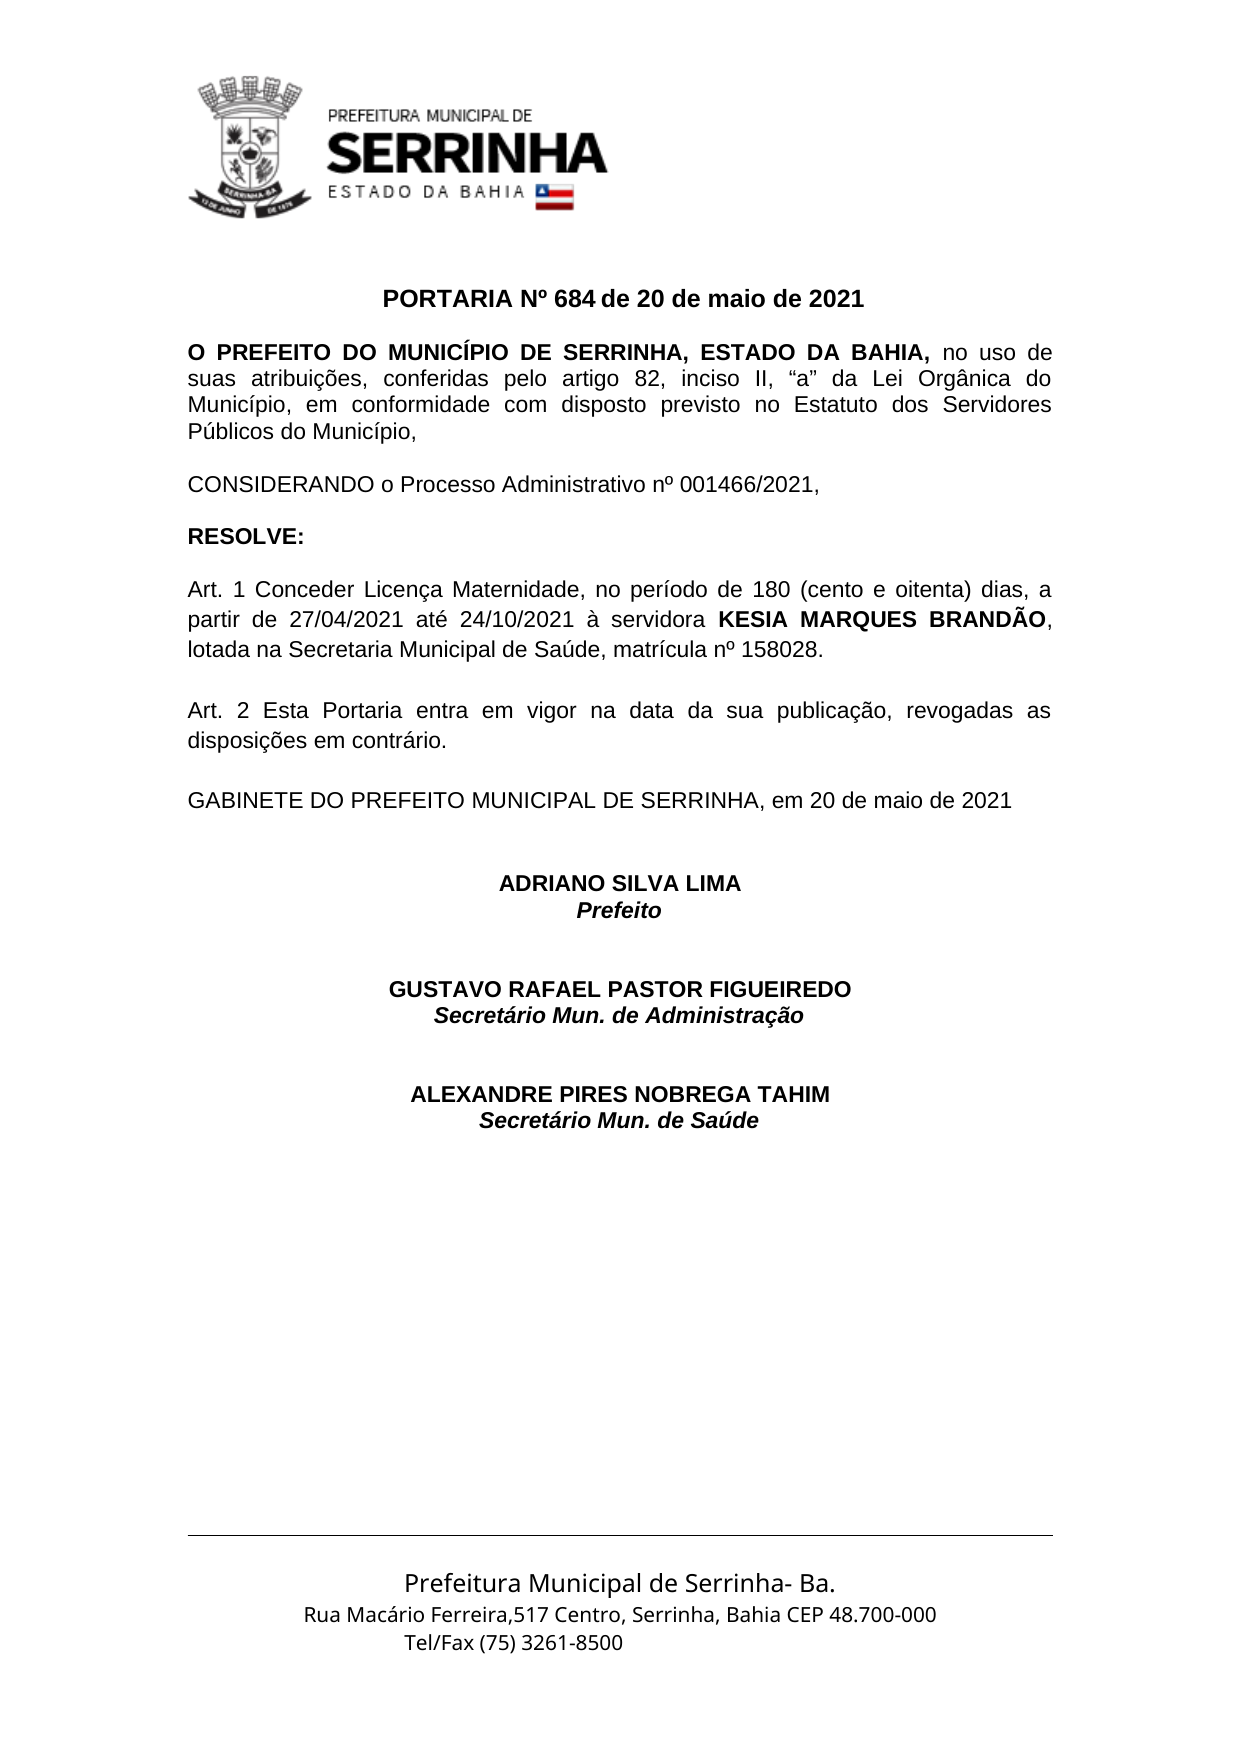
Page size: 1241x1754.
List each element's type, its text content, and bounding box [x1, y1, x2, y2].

text CONSIDERANDO o Processo Administrativo nº 001466/2021, [187, 471, 1053, 497]
text Art. 2 Esta Portaria entra em vigor na data da sua publicação, revogadas as disposições em contrário. [187, 697, 1053, 753]
text Secretário Mun. de Saúde [187, 1107, 1053, 1134]
text GUSTAVO RAFAEL PASTOR FIGUEIREDO [187, 976, 1053, 1002]
picture [187, 73, 609, 222]
text O PREFEITO DO MUNICÍPIO DE SERRINHA, ESTADO DA BAHIA, no uso de suas atribuições, conferidas pelo artigo 82, inciso II, “a” da Lei Orgânica do Município, em conformidade com disposto previsto no Estatuto dos Servidores Públicos do Município, [187, 339, 1053, 444]
text GABINETE DO PREFEITO MUNICIPAL DE SERRINHA, em 20 de maio de 2021 [187, 787, 1053, 814]
text RESOLVE: [187, 523, 1053, 549]
text ALEXANDRE PIRES NOBREGA TAHIM [187, 1081, 1053, 1107]
text Prefeito [187, 897, 1053, 923]
text Art. 1 Conceder Licença Maternidade, no período de 180 (cento e oitenta) dias, a partir de 27/04/2021 até 24/10/2021 à servidora KESIA MARQUES BRANDÃO, lotada na Secretaria Municipal de Saúde, matrícula nº 158028. [187, 576, 1053, 663]
text PORTARIA Nº 684 de 20 de maio de 2021 [187, 284, 1053, 312]
text ADRIANO SILVA LIMA [187, 870, 1053, 897]
text Secretário Mun. de Administração [187, 1002, 1053, 1028]
